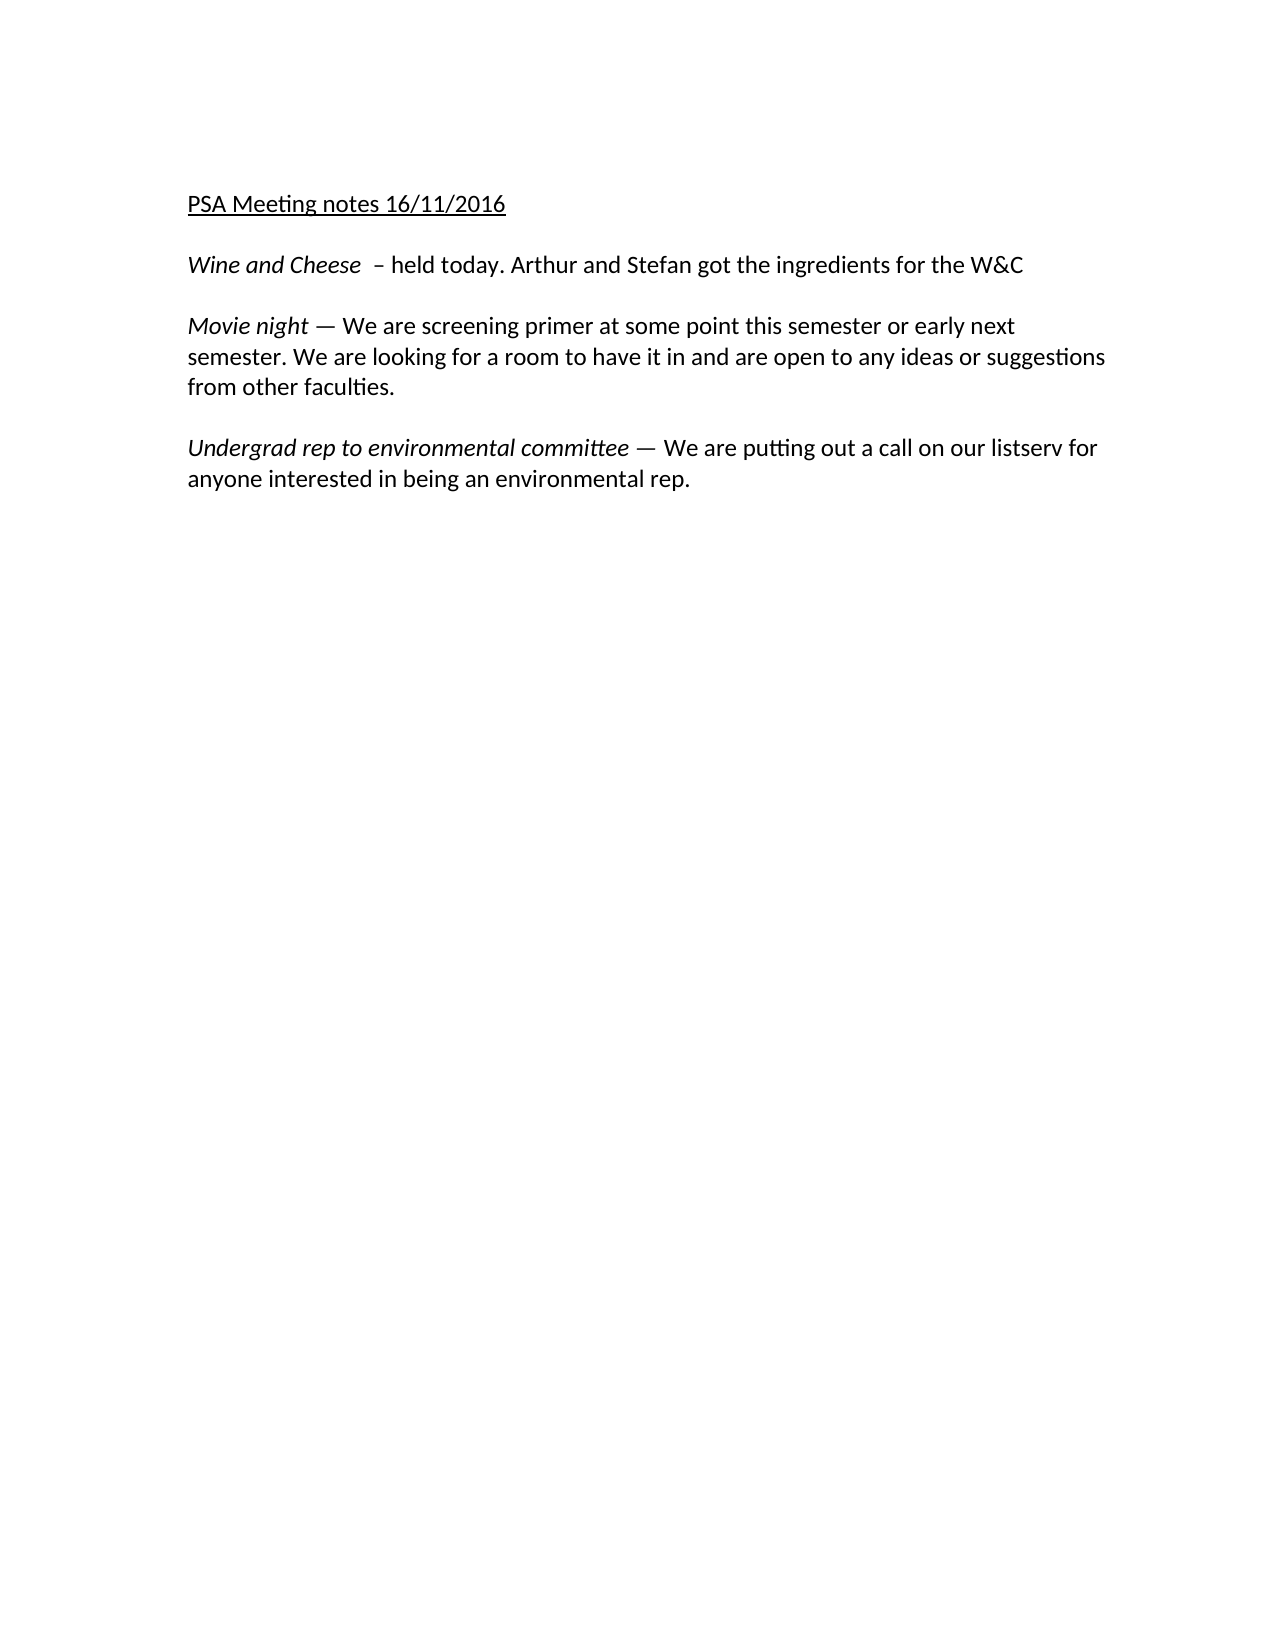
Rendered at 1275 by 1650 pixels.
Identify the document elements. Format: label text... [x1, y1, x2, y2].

text PSA Meeting notes 16/11/2016 [187, 188, 1107, 219]
text Wine and Cheese – held today. Arthur and Stefan got the ingredients for the W&C [187, 249, 1107, 280]
text Undergrad rep to environmental committee — We are putting out a call on our listserv for anyone interested in being an environmental rep. [187, 433, 1107, 494]
text Movie night — We are screening primer at some point this semester or early next semester. We are looking for a room to have it in and are open to any ideas or suggestions from other faculties. [187, 311, 1107, 402]
